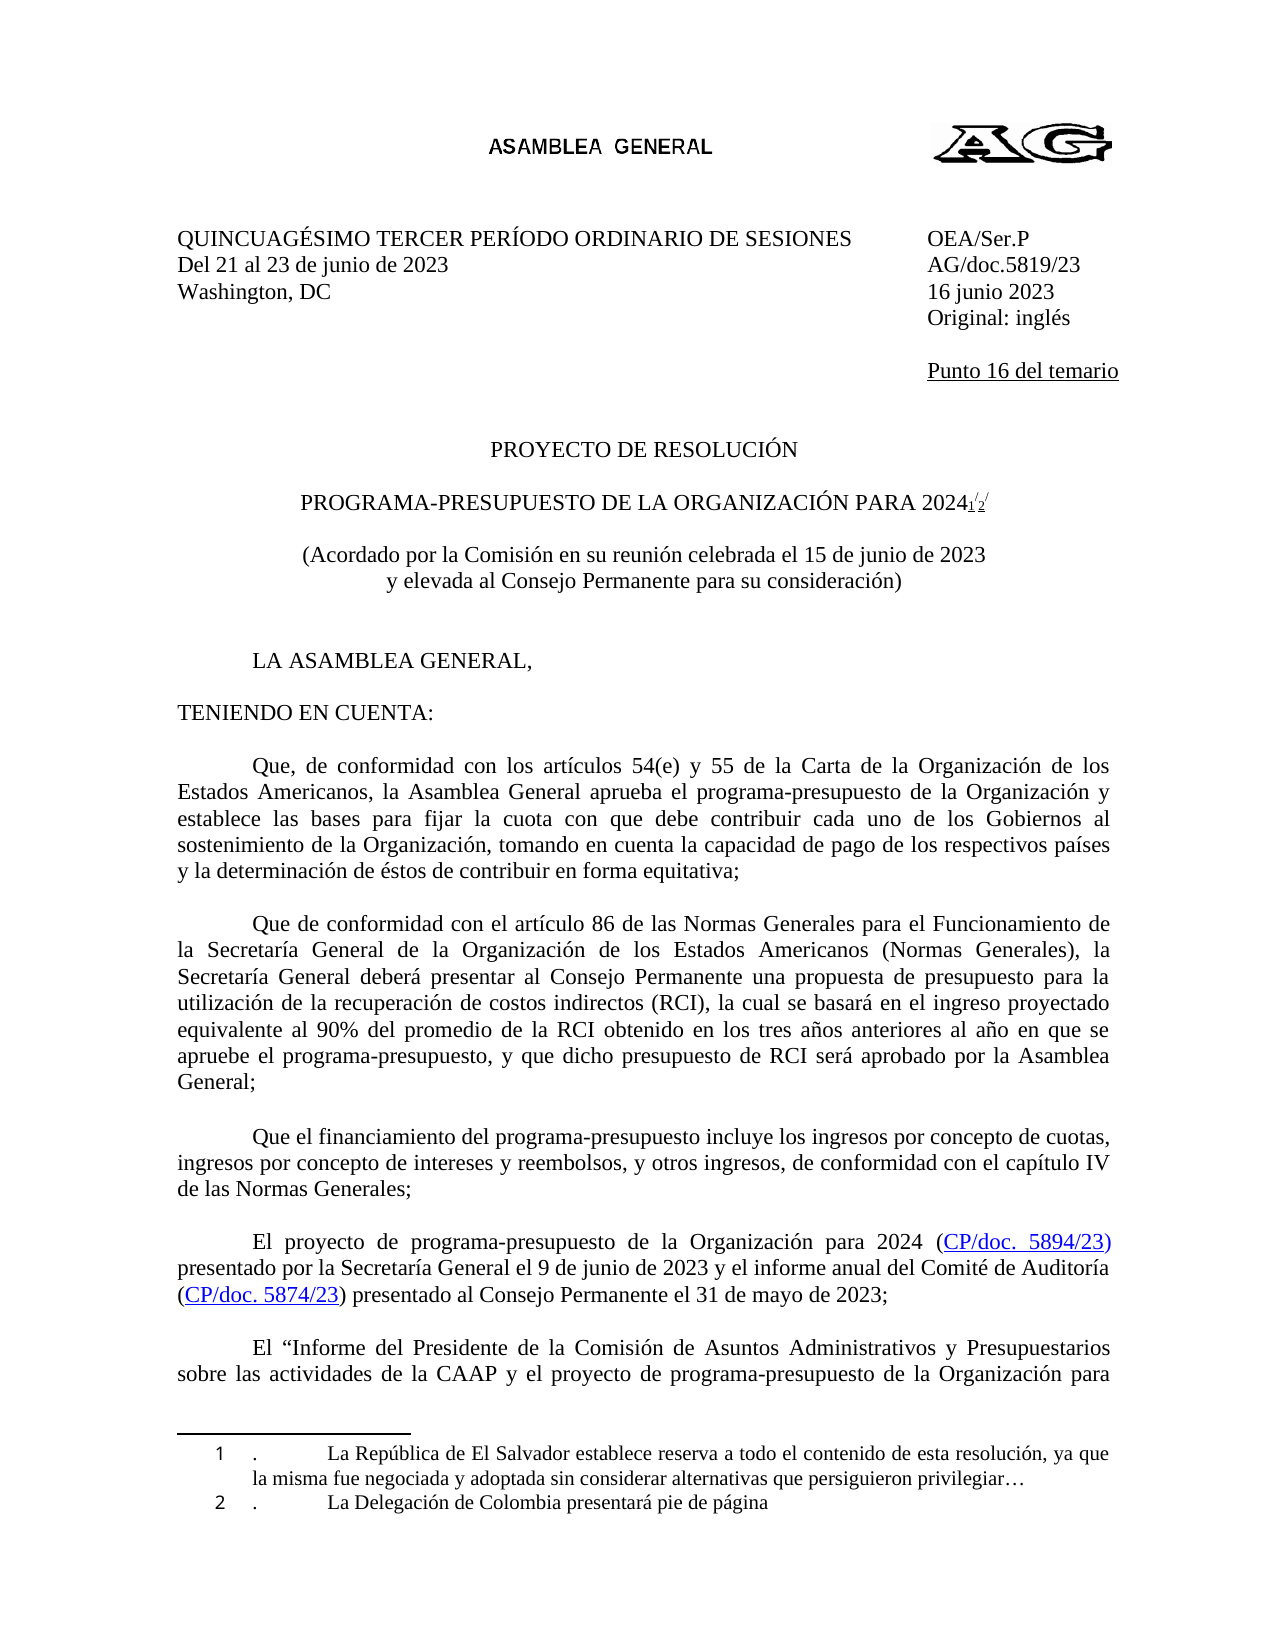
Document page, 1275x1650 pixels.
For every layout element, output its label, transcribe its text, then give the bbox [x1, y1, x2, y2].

text (Acordado por la Comisión en su reunión celebrada el 15 de junio de 2023 [177, 541, 1111, 568]
text LA ASAMBLEA GENERAL, [177, 647, 1111, 673]
text Original: inglés [177, 304, 1264, 330]
text Washington, DC 16 junio 2023 [177, 278, 1264, 304]
text Punto 16 del temario [177, 357, 1189, 383]
text PROGRAMA-PRESUPUESTO DE LA ORGANIZACIÓN PARA 2024// [177, 488, 1111, 515]
text Del 21 al 23 de junio de 2023 AG/doc.5819/23 [177, 251, 1264, 278]
text Que de conformidad con el artículo 86 de las Normas Generales para el Funcionamiento de la Secretaría General de la Organización de los Estados Americanos (Normas Generales), la Secretaría General deberá presentar al Consejo Permanente una propuesta de presupuesto para la utilización de la recuperación de costos indirectos (RCI), la cual se basará en el ingreso proyectado equivalente al 90% del promedio de la RCI obtenido en los tres años anteriores al año en que se apruebe el programa-presupuesto, y que dicho presupuesto de RCI será aprobado por la Asamblea General; [177, 910, 1111, 1095]
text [177, 1333, 1111, 1386]
text Que el financiamiento del programa-presupuesto incluye los ingresos por concepto de cuotas, ingresos por concepto de intereses y reembolsos, y otros ingresos, de conformidad con el capítulo IV de las Normas Generales; [177, 1123, 1111, 1202]
text QUINCUAGÉSIMO TERCER PERÍODO ORDINARIO DE SESIONES OEA/Ser.P [177, 225, 1227, 251]
text y elevada al Consejo Permanente para su consideración) [177, 568, 1111, 594]
text Que, de conformidad con los artículos 54(e) y 55 de la Carta de la Organización de los Estados Americanos, la Asamblea General aprueba el programa-presupuesto de la Organización y establece las bases para fijar la cuota con que debe contribuir cada uno de los Gobiernos al sostenimiento de la Organización, tomando en cuenta la capacidad de pago de los respectivos países y la determinación de éstos de contribuir en forma equitativa; [177, 752, 1111, 884]
text PROYECTO DE RESOLUCIÓN [177, 436, 1111, 462]
text El proyecto de programa-presupuesto de la Organización para 2024 (CP/doc. 5894/23) presentado por la Secretaría General el 9 de junio de 2023 y el informe anual del Comité de Auditoría (CP/doc. 5874/23) presentado al Consejo Permanente el 31 de mayo de 2023; [177, 1228, 1111, 1307]
text TENIENDO EN CUENTA: [177, 699, 1111, 726]
